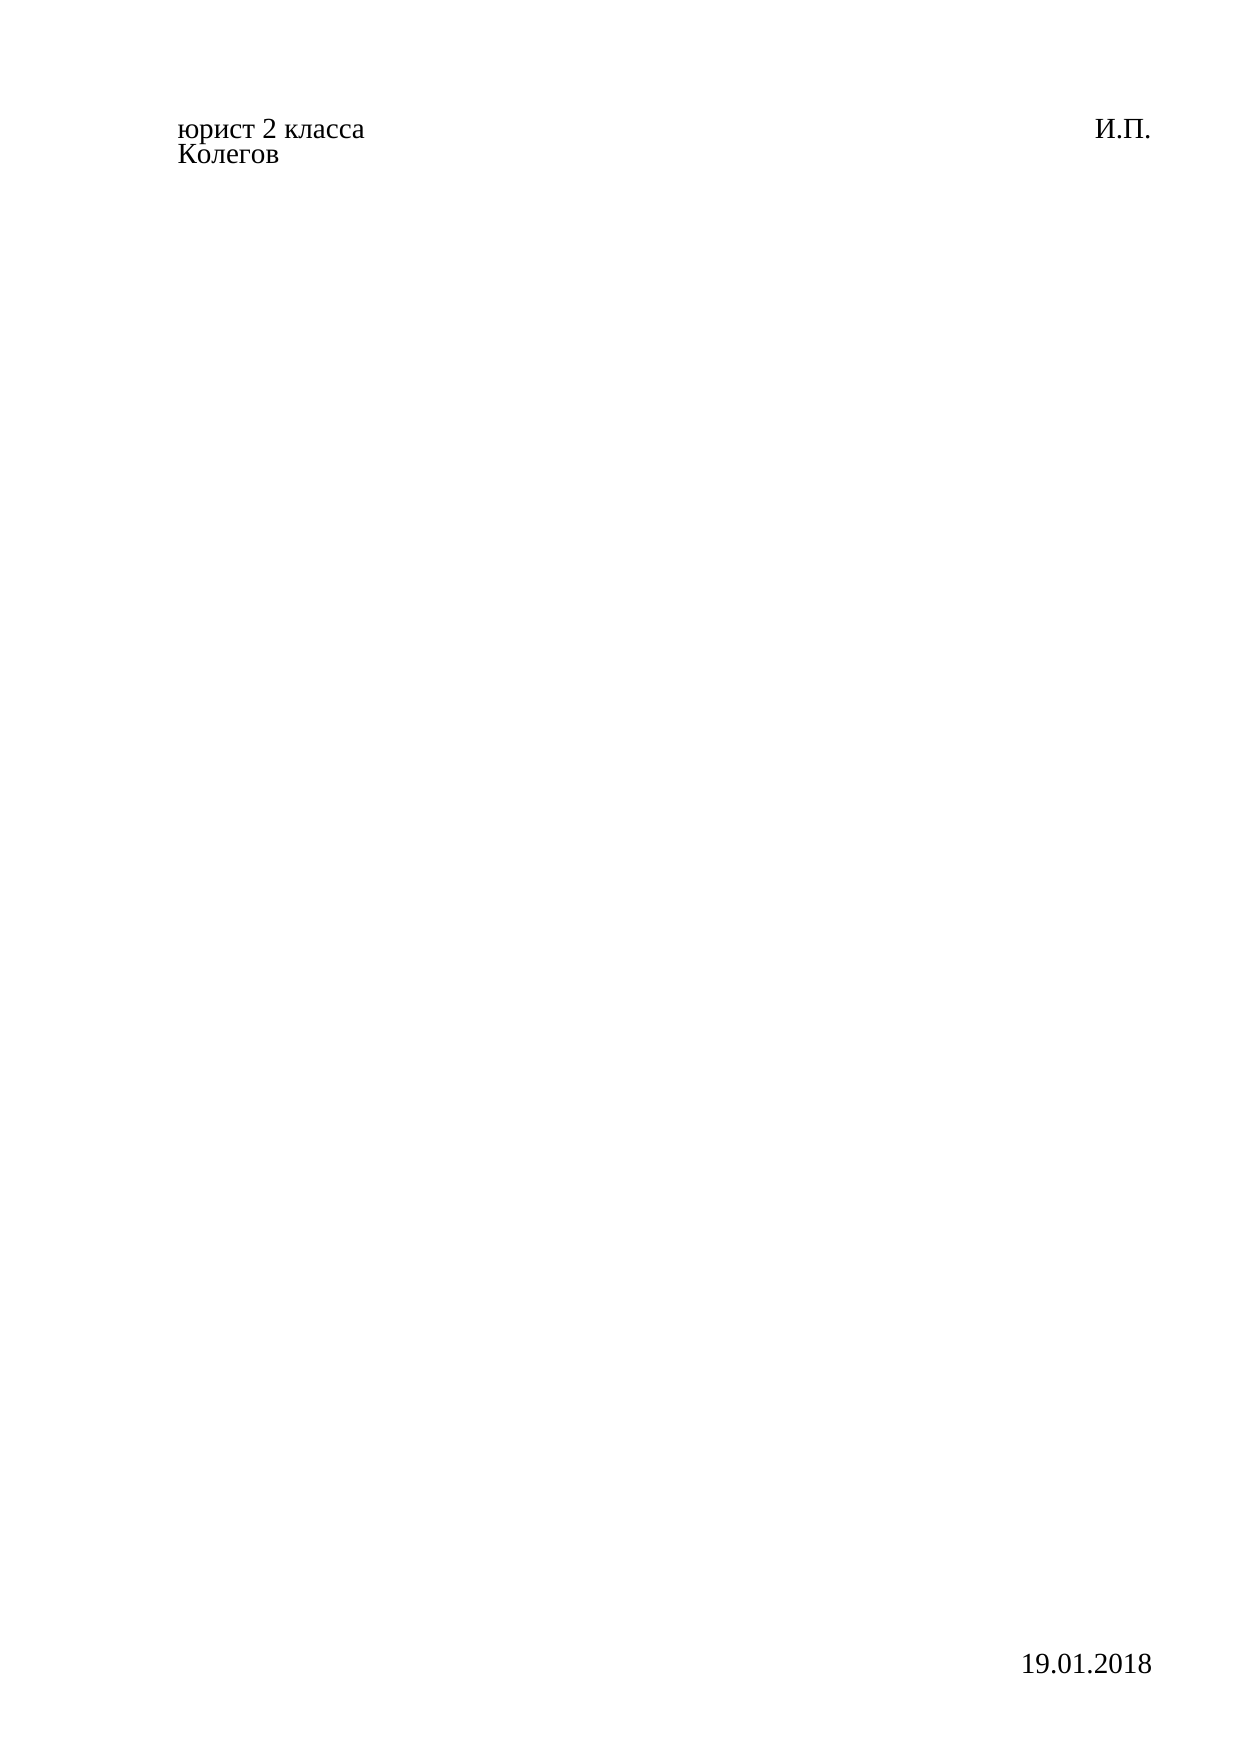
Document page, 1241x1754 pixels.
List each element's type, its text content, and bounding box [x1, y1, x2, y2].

text юрист 2 класса И.П. Колегов [177, 118, 1152, 168]
